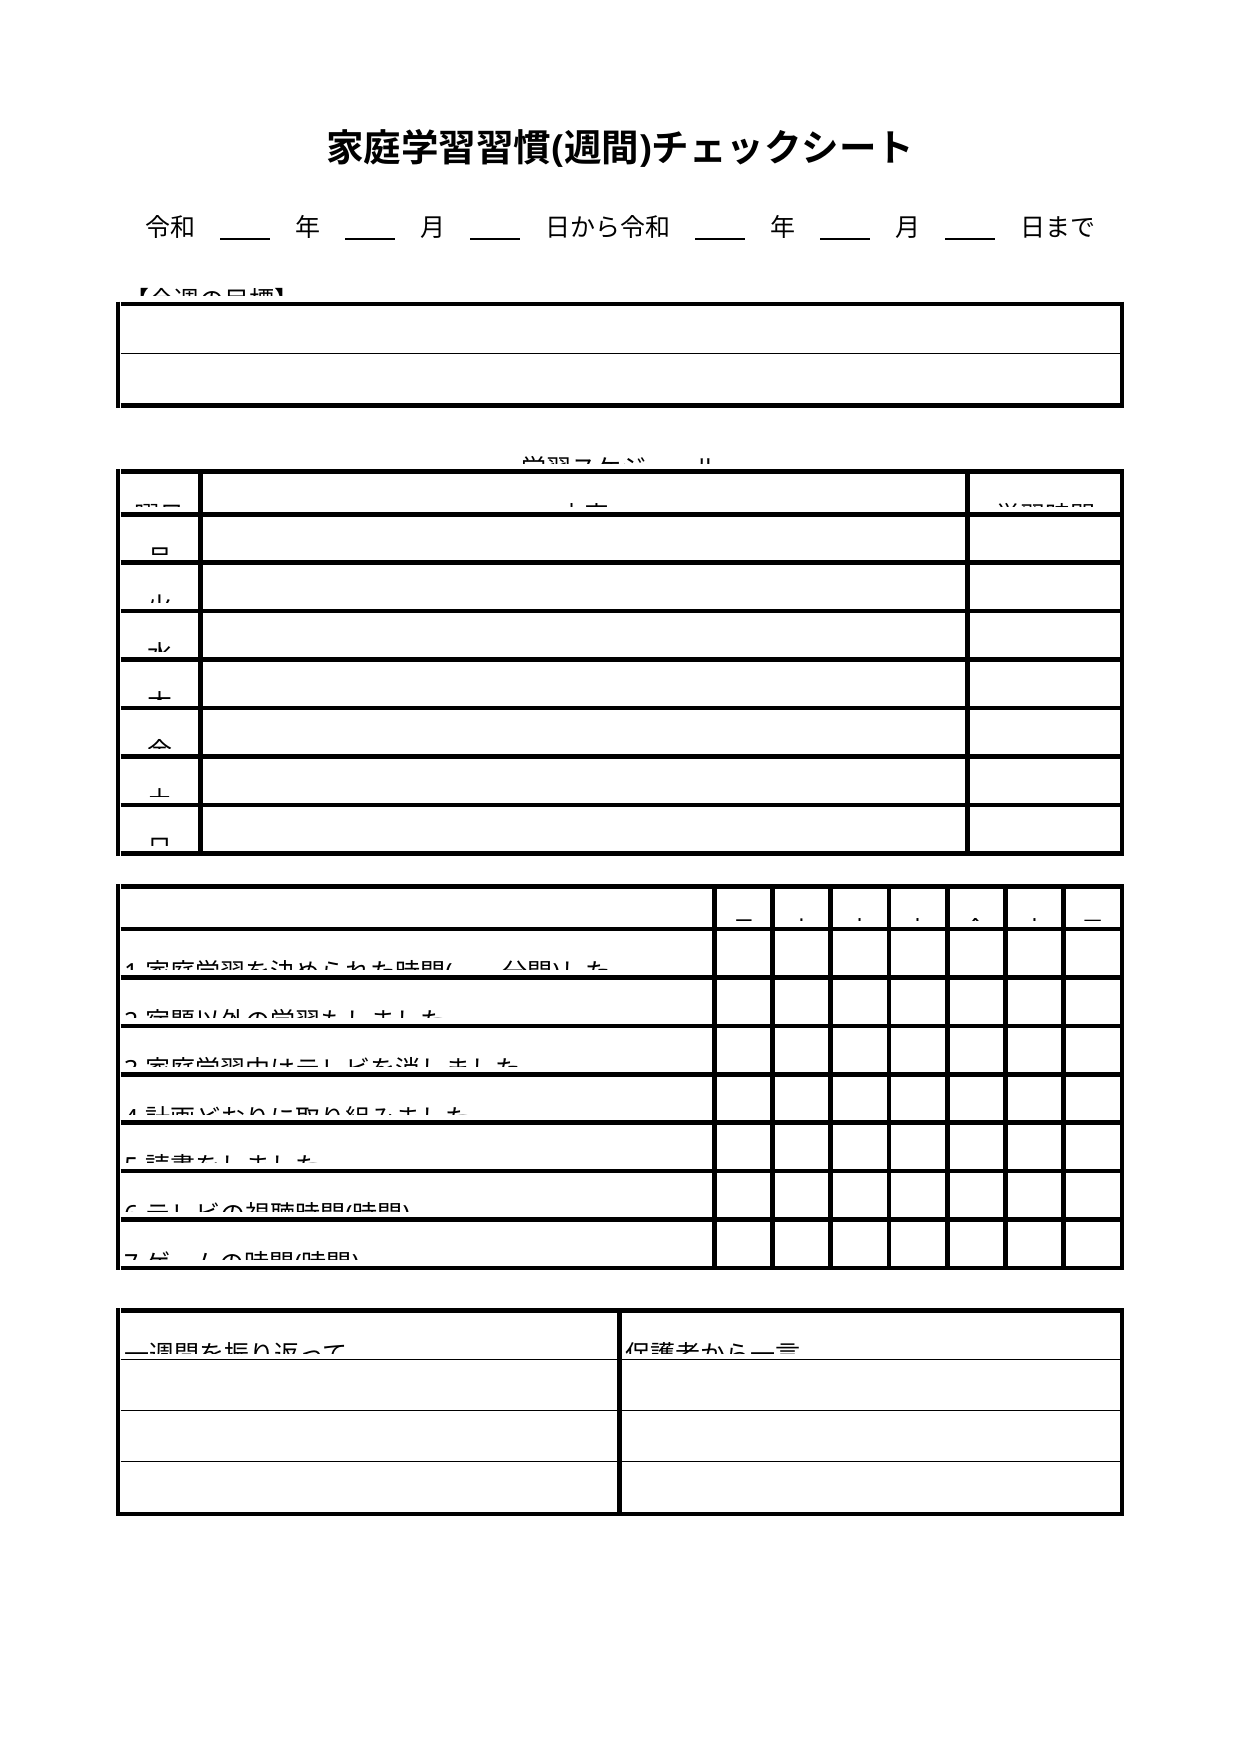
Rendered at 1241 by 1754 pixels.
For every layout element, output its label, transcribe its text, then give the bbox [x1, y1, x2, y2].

table_cell [1066, 1077, 1120, 1120]
table_cell [717, 1125, 770, 1169]
table_cell [775, 1222, 828, 1266]
table_cell [970, 517, 1120, 560]
table_cell [891, 931, 945, 975]
table_cell [950, 1028, 1003, 1072]
table_cell [203, 710, 965, 754]
table_cell [833, 1125, 887, 1169]
table_cell [203, 517, 965, 560]
table_cell [775, 980, 828, 1023]
table_cell [717, 1077, 770, 1120]
table_cell [118, 404, 1122, 427]
table_cell [120, 1411, 617, 1461]
table_cell [891, 980, 945, 1023]
table_cell [970, 710, 1120, 754]
table_cell 金 [120, 707, 198, 754]
table_cell [120, 1360, 617, 1410]
table_cell [775, 1125, 828, 1169]
table_cell [891, 1077, 945, 1120]
table_cell [970, 807, 1120, 851]
table_cell [717, 1028, 770, 1072]
table_cell 6.テレビの視聴時間(時間) [120, 1170, 712, 1217]
table_cell 土 [120, 755, 198, 802]
title 家庭学習習慣(週間)チェックシート [118, 111, 1122, 179]
table_cell [717, 931, 770, 975]
table_cell [1066, 1222, 1120, 1266]
table_cell [1008, 1077, 1061, 1120]
table_cell [118, 1267, 1122, 1308]
table_cell [120, 1462, 617, 1511]
table_cell 火 [120, 561, 198, 609]
table_cell [775, 1173, 828, 1217]
table_cell 学習時間 [970, 474, 1120, 512]
table_cell [120, 303, 1120, 352]
table_cell [1008, 1028, 1061, 1072]
table_cell [833, 931, 887, 975]
table_cell [717, 980, 770, 1023]
table_header 【今週の目標】 [118, 259, 1122, 302]
table_cell 4.計画どおりに取り組みました [120, 1073, 712, 1120]
table_cell 2.宿題以外の学習もしました [120, 976, 712, 1023]
table_cell [775, 1028, 828, 1072]
table_cell [1066, 980, 1120, 1023]
table_cell [970, 662, 1120, 706]
table_cell [950, 1173, 1003, 1217]
table_cell 月 [120, 513, 198, 560]
table_cell [120, 885, 712, 927]
table_cell [622, 1462, 1120, 1511]
table_cell [120, 354, 1120, 403]
table_cell 保護者から一言 [622, 1313, 1120, 1359]
table_cell [622, 1360, 1120, 1410]
table_cell [950, 931, 1003, 975]
table_cell [833, 1173, 887, 1217]
table_cell [970, 565, 1120, 609]
table_cell [1066, 1173, 1120, 1217]
table_cell 一週間を振り返って [120, 1309, 617, 1359]
table_cell 7.ゲームの時間(時間) [120, 1218, 712, 1266]
table_cell 月 [717, 889, 770, 927]
table_cell [891, 1028, 945, 1072]
table_cell 土 [1008, 889, 1061, 927]
table_cell 水 [120, 610, 198, 657]
table_cell 日 [120, 804, 198, 851]
table_cell 1.家庭学習を決められた時間( 分間)した [120, 928, 712, 975]
table_cell [1066, 931, 1120, 975]
table_cell 曜日 [120, 470, 198, 512]
table_cell 内容 [203, 474, 965, 512]
table_cell 木 [120, 658, 198, 706]
table_cell [891, 1222, 945, 1266]
table_cell 水 [833, 889, 887, 927]
table_cell 3.家庭学習中はテレビを消しました [120, 1025, 712, 1072]
table_cell [833, 980, 887, 1023]
table_cell [950, 980, 1003, 1023]
table_cell [891, 1173, 945, 1217]
table_cell [891, 1125, 945, 1169]
table_cell [203, 662, 965, 706]
table_cell [833, 1077, 887, 1120]
table_cell 学習スケジュール [118, 427, 1122, 469]
table_cell [833, 1222, 887, 1266]
table_cell [950, 1125, 1003, 1169]
table_cell [1066, 1125, 1120, 1169]
table_cell [1008, 980, 1061, 1023]
table_cell 日 [1066, 889, 1120, 927]
table_cell 火 [775, 889, 828, 927]
table_cell [1008, 1125, 1061, 1169]
table_cell [203, 807, 965, 851]
table_cell [622, 1411, 1120, 1461]
table_cell [775, 1077, 828, 1120]
table_cell [950, 1222, 1003, 1266]
table_cell [717, 1222, 770, 1266]
table_cell [775, 931, 828, 975]
table_cell [203, 759, 965, 802]
table_cell [1008, 1173, 1061, 1217]
table_cell [203, 565, 965, 609]
table_cell 木 [891, 889, 945, 927]
table_cell [970, 613, 1120, 657]
table_cell [203, 613, 965, 657]
table_cell [833, 1028, 887, 1072]
table_cell [1008, 931, 1061, 975]
table_cell [1066, 1028, 1120, 1072]
table_cell [717, 1173, 770, 1217]
table_cell [1008, 1222, 1061, 1266]
table_cell [950, 1077, 1003, 1120]
table_cell [970, 759, 1120, 802]
table_cell 金 [950, 889, 1003, 927]
table_cell 5.読書をしました [120, 1121, 712, 1169]
table_cell [118, 852, 1122, 884]
text 令和 年 月 日から令和 年 月 日まで [118, 191, 1122, 259]
